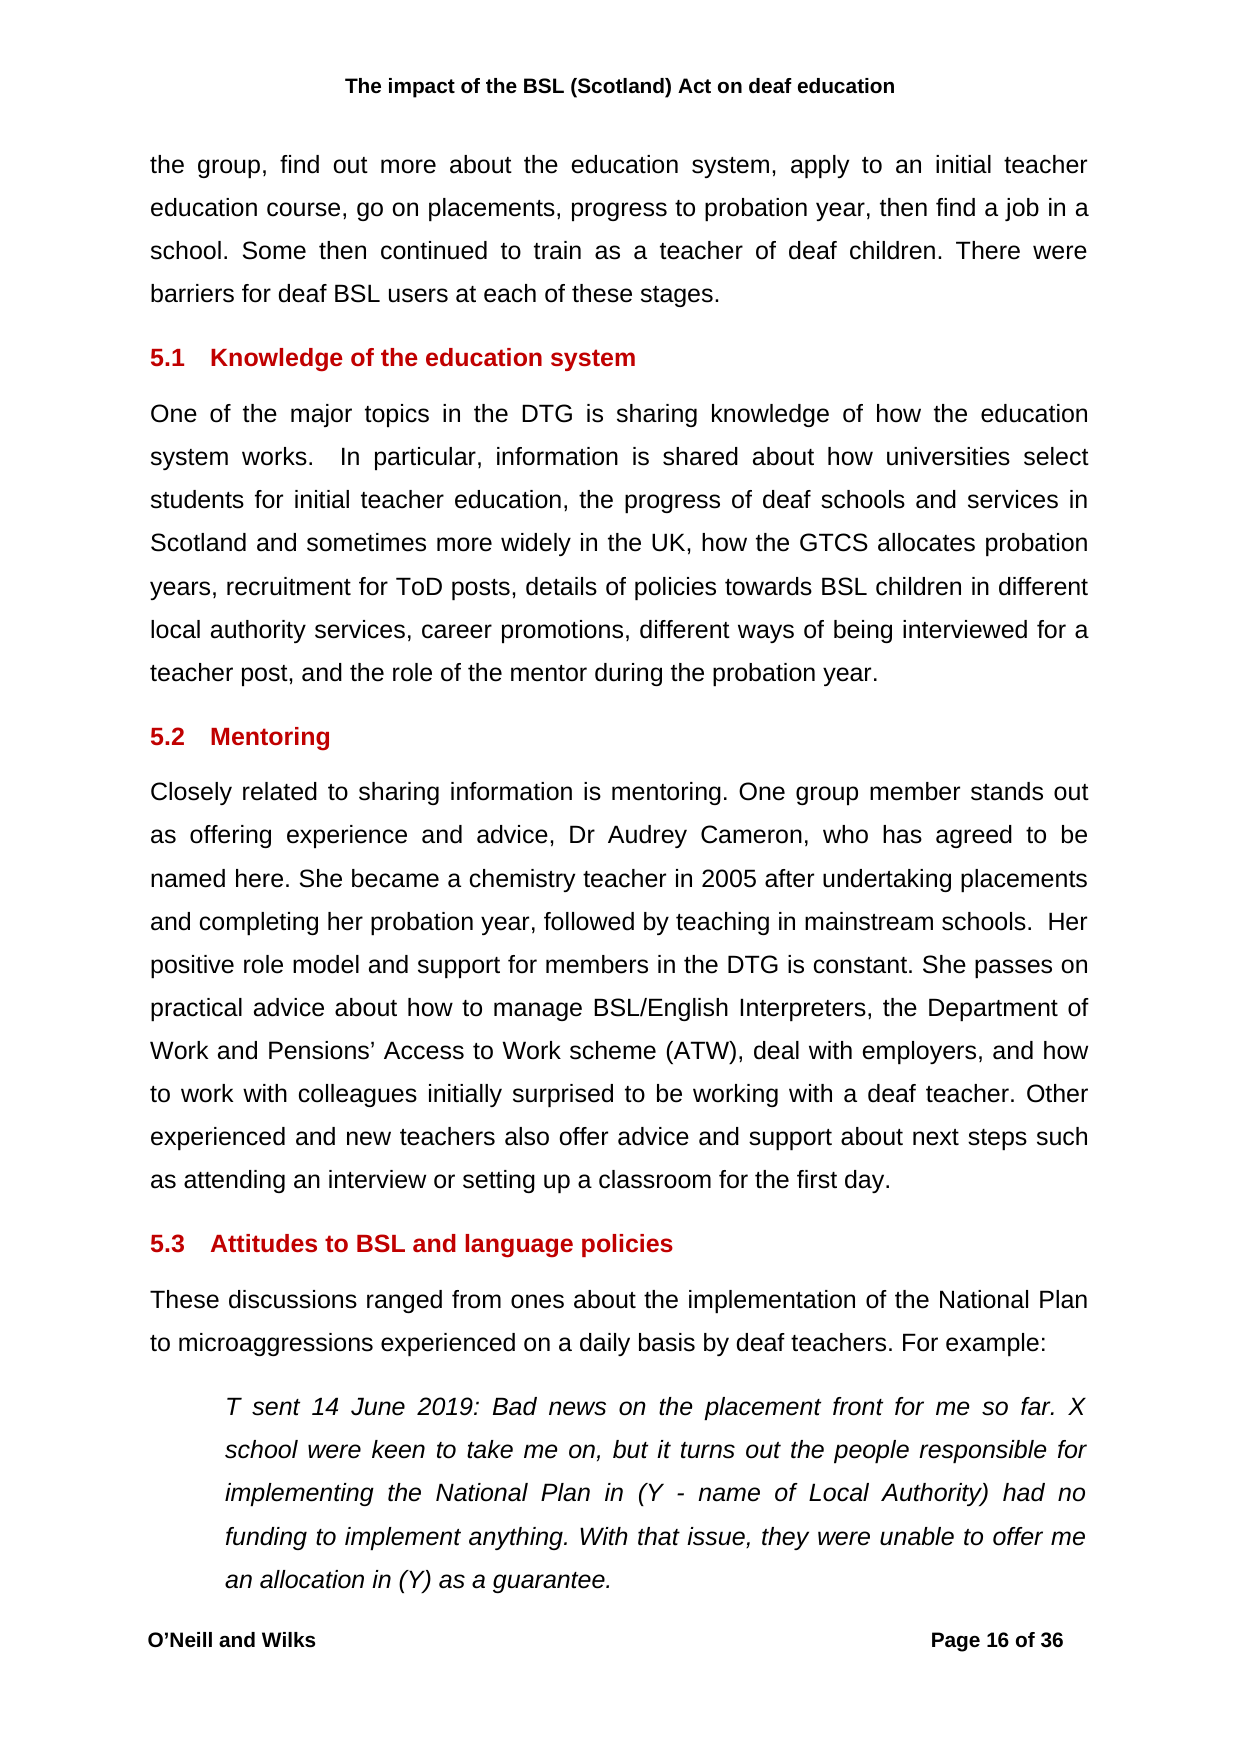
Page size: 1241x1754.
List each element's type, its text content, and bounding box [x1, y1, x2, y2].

text T sent 14 June 2019: Bad news on the placement front for me so far. X school were keen to take me on, but it turns out the people responsible for implementing the National Plan in (Y - name of Local Authority) had no funding to implement anything. With that issue, they were unable to offer me an allocation in (Y) as a guarantee. [225, 1392, 1090, 1593]
subtitle Knowledge of the education system [150, 343, 1090, 372]
subtitle Mentoring [150, 722, 1090, 750]
subtitle Attitudes to BSL and language policies [150, 1229, 1090, 1258]
text Closely related to sharing information is mentoring. One group member stands out as offering experience and advice, Dr Audrey Cameron, who has agreed to be named here. She became a chemistry teacher in 2005 after undertaking placements and completing her probation year, followed by teaching in mainstream schools. Her positive role model and support for members in the DTG is constant. She passes on practical advice about how to manage BSL/English Interpreters, the Department of Work and Pensions’ Access to Work scheme (ATW), deal with employers, and how to work with colleagues initially surprised to be working with a deaf teacher. Other experienced and new teachers also offer advice and support about next steps such as attending an interview or setting up a classroom for the first day. [150, 777, 1090, 1194]
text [150, 150, 1090, 308]
text One of the major topics in the DTG is sharing knowledge of how the education system works. In particular, information is shared about how universities select students for initial teacher education, the progress of deaf schools and services in Scotland and sometimes more widely in the UK, how the GTCS allocates probation years, recruitment for ToD posts, details of policies towards BSL children in different local authority services, career promotions, different ways of being interviewed for a teacher post, and the role of the mentor during the probation year. [150, 399, 1090, 686]
text These discussions ranged from ones about the implementation of the National Plan to microaggressions experienced on a daily basis by deaf teachers. For example: [150, 1285, 1090, 1357]
